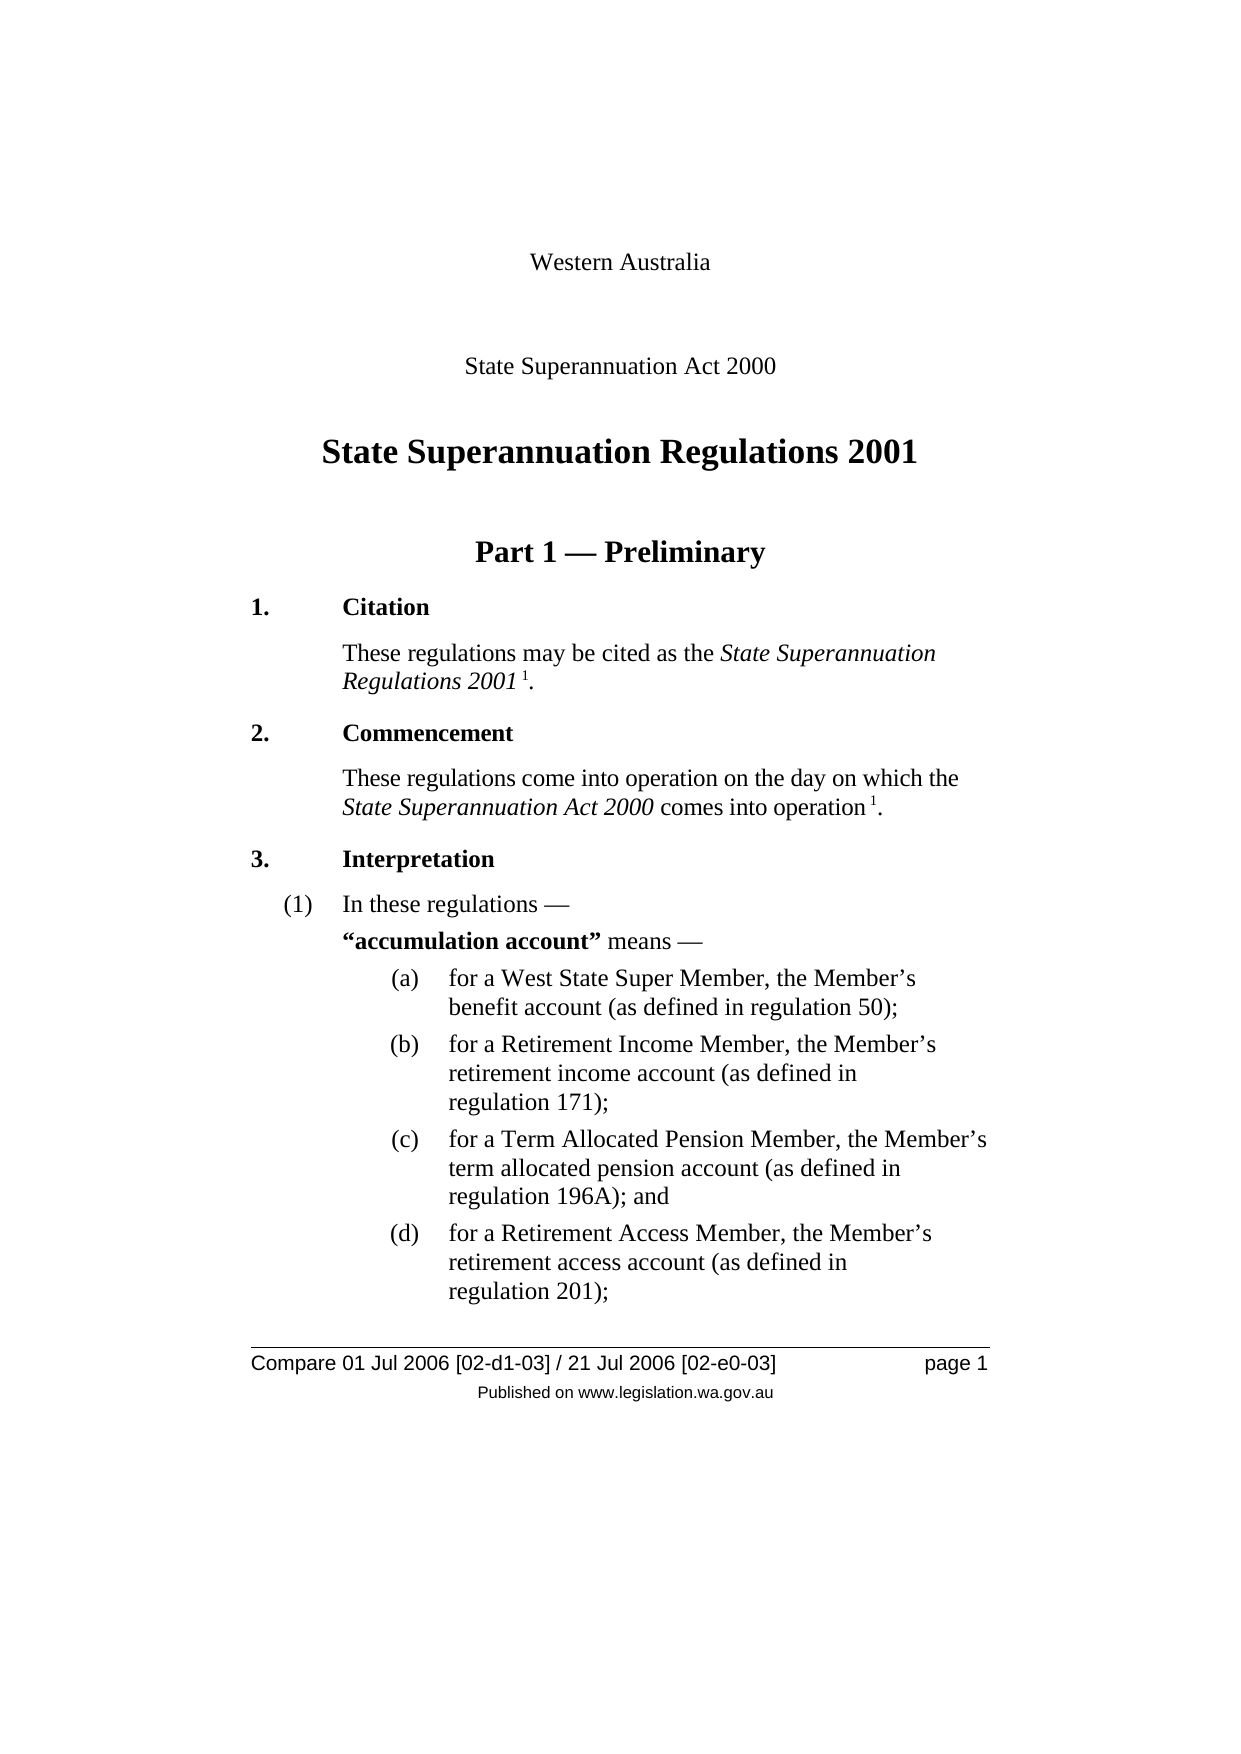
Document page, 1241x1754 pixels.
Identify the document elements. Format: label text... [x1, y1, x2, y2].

text These regulations come into operation on the day on which the State Superannuation Act 2000 comes into operation 1. [251, 763, 990, 821]
text State Superannuation Regulations 2001 [251, 430, 990, 471]
text “accumulation account” means — [251, 926, 990, 955]
text (1) In these regulations — [251, 889, 990, 918]
text Western Australia [251, 247, 990, 276]
text State Superannuation Act 2000 [251, 351, 990, 380]
subtitle 1. Citation [251, 592, 990, 621]
text (d) for a Retirement Access Member, the Member’s retirement access account (as defined in regulation 201); [251, 1218, 990, 1305]
text (b) for a Retirement Income Member, the Member’s retirement income account (as defined in regulation 171); [251, 1029, 990, 1116]
subtitle 2. Commencement [251, 718, 990, 747]
text (a) for a West State Super Member, the Member’s benefit account (as defined in regulation 50); [251, 963, 990, 1021]
subtitle Part 1 — Preliminary [251, 533, 990, 569]
text (c) for a Term Allocated Pension Member, the Member’s term allocated pension account (as defined in regulation 196A); and [251, 1124, 990, 1210]
text These regulations may be cited as the State Superannuation Regulations 2001 1. [251, 638, 990, 695]
subtitle 3. Interpretation [251, 844, 990, 873]
